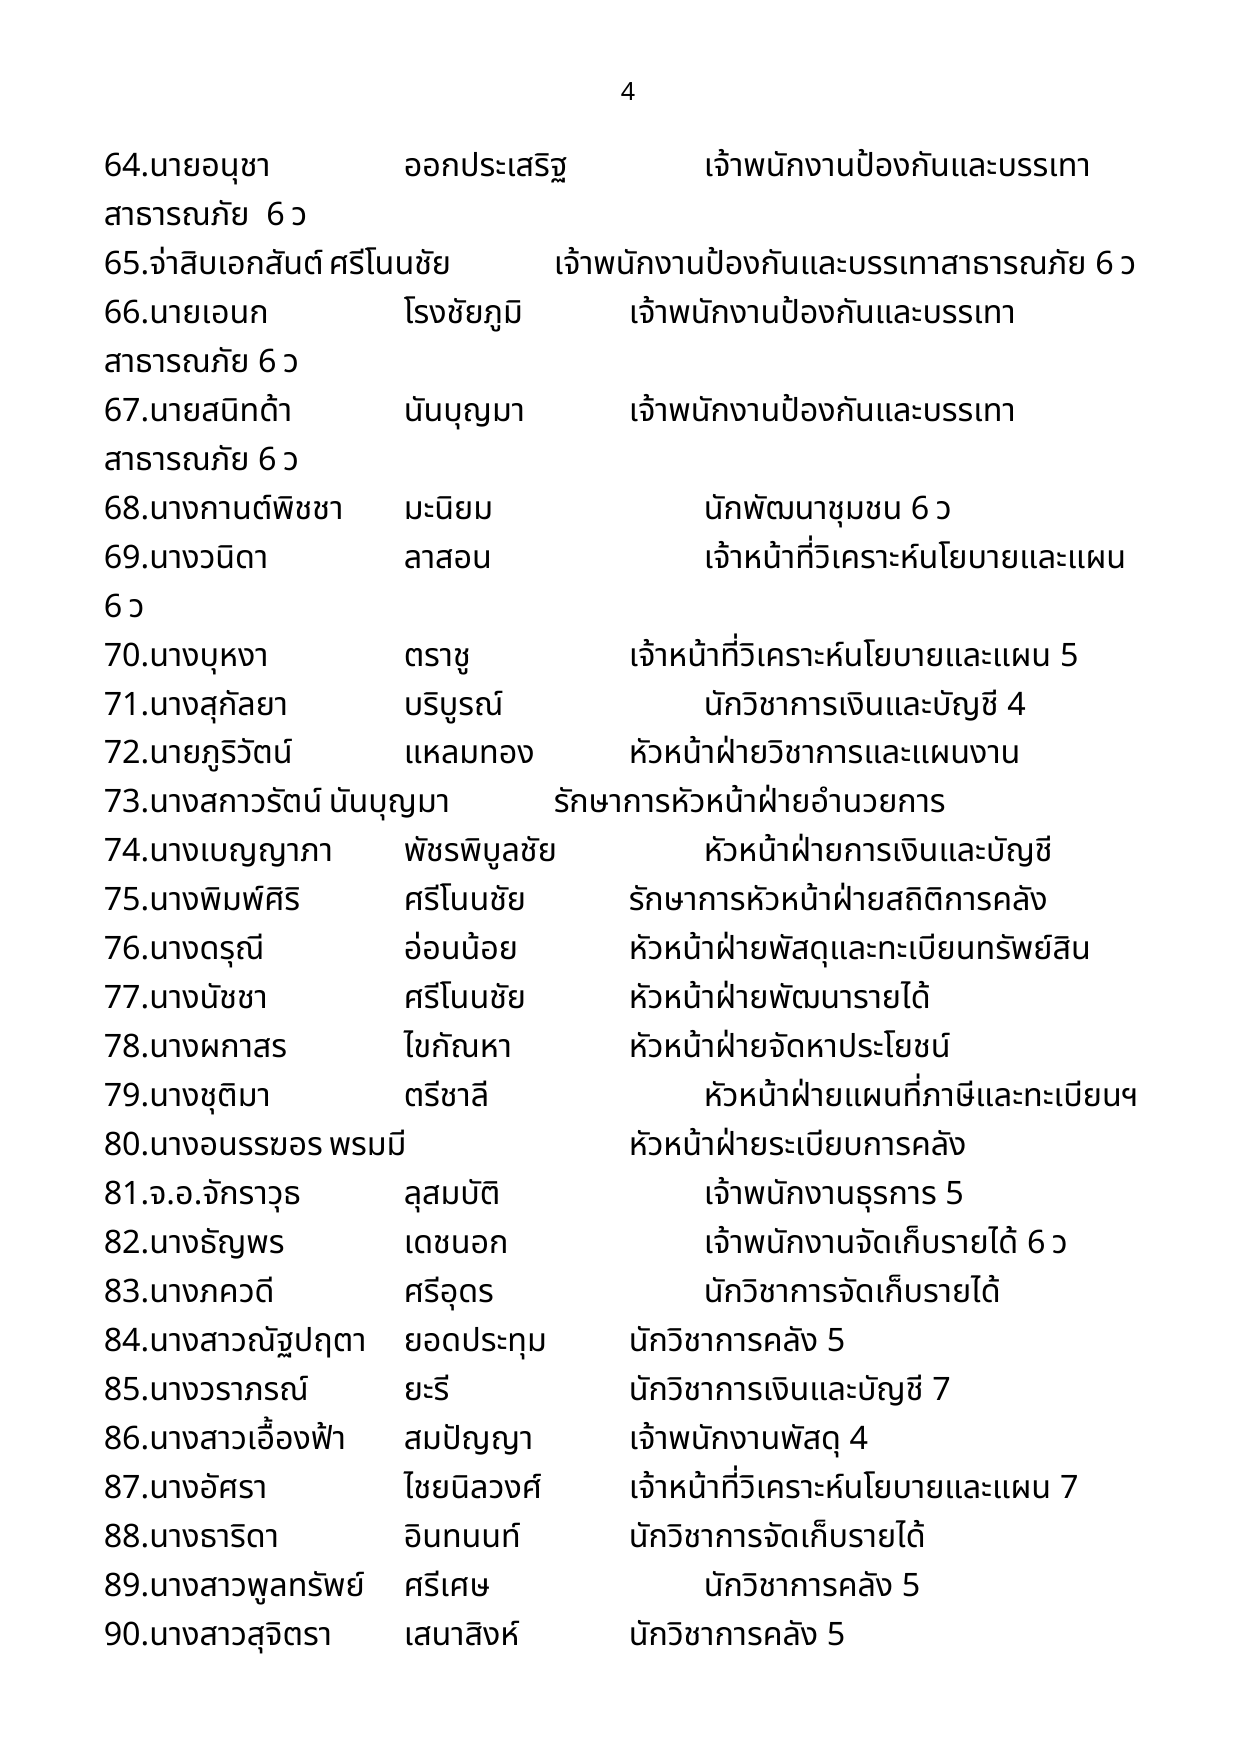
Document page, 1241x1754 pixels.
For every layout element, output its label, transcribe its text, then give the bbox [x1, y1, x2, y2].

text 69.นางวนิดา ลาสอน เจ้าหน้าที่วิเคราะห์นโยบายและแผน 6ว [103, 533, 1152, 631]
text 84.นางสาวณัฐปฤตา ยอดประทุม นักวิชาการคลัง 5 [103, 1317, 1152, 1366]
text 65.จ่าสิบเอกสันต์ ศรีโนนชัย เจ้าพนักงานป้องกันและบรรเทาสาธารณภัย 6ว [103, 240, 1152, 289]
text 68.นางกานต์พิชชา มะนิยม นักพัฒนาชุมชน 6ว [103, 484, 1152, 533]
text 77.นางนัชชา ศรีโนนชัย หัวหน้าฝ่ายพัฒนารายได้ [103, 974, 1152, 1023]
text 66.นายเอนก โรงชัยภูมิ เจ้าพนักงานป้องกันและบรรเทาสาธารณภัย 6ว [103, 289, 1152, 387]
text 89.นางสาวพูลทรัพย์ ศรีเศษ นักวิชาการคลัง 5 [103, 1562, 1152, 1611]
text 78.นางผกาสร ไขกัณหา หัวหน้าฝ่ายจัดหาประโยชน์ [103, 1023, 1152, 1072]
text 86.นางสาวเอื้องฟ้า สมปัญญา เจ้าพนักงานพัสดุ 4 [103, 1415, 1152, 1464]
text 81.จ.อ.จักราวุธ ลุสมบัติ เจ้าพนักงานธุรการ 5 [103, 1170, 1152, 1219]
text 73.นางสกาวรัตน์ นันบุญมา รักษาการหัวหน้าฝ่ายอำนวยการ [103, 778, 1152, 827]
text 82.นางธัญพร เดชนอก เจ้าพนักงานจัดเก็บรายได้ 6ว [103, 1219, 1152, 1268]
text 71.นางสุกัลยา บริบูรณ์ นักวิชาการเงินและบัญชี 4 [103, 680, 1152, 729]
text 64.นายอนุชา ออกประเสริฐ เจ้าพนักงานป้องกันและบรรเทาสาธารณภัย 6ว [103, 142, 1152, 240]
text 85.นางวราภรณ์ ยะรี นักวิชาการเงินและบัญชี 7 [103, 1366, 1152, 1415]
text 83.นางภควดี ศรีอุดร นักวิชาการจัดเก็บรายได้ [103, 1268, 1152, 1317]
text 75.นางพิมพ์ศิริ ศรีโนนชัย รักษาการหัวหน้าฝ่ายสถิติการคลัง [103, 876, 1152, 925]
text 72.นายภูริวัตน์ แหลมทอง หัวหน้าฝ่ายวิชาการและแผนงาน [103, 729, 1152, 778]
text 74.นางเบญญาภา พัชรพิบูลชัย หัวหน้าฝ่ายการเงินและบัญชี [103, 827, 1152, 876]
text 70.นางบุหงา ตราชู เจ้าหน้าที่วิเคราะห์นโยบายและแผน 5 [103, 631, 1152, 680]
text 90.นางสาวสุจิตรา เสนาสิงห์ นักวิชาการคลัง 5 [103, 1611, 1152, 1659]
text 67.นายสนิทด้า นันบุญมา เจ้าพนักงานป้องกันและบรรเทาสาธารณภัย 6ว [103, 387, 1152, 484]
text 88.นางธาริดา อินทนนท์ นักวิชาการจัดเก็บรายได้ [103, 1513, 1152, 1562]
text 80.นางอนรรฆอร พรมมี หัวหน้าฝ่ายระเบียบการคลัง [103, 1121, 1152, 1170]
text 76.นางดรุณี อ่อนน้อย หัวหน้าฝ่ายพัสดุและทะเบียนทรัพย์สิน [103, 925, 1152, 974]
text 87.นางอัศรา ไชยนิลวงศ์ เจ้าหน้าที่วิเคราะห์นโยบายและแผน 7 [103, 1464, 1152, 1513]
text 79.นางชุติมา ตรีชาลี หัวหน้าฝ่ายแผนที่ภาษีและทะเบียนฯ [103, 1072, 1152, 1121]
